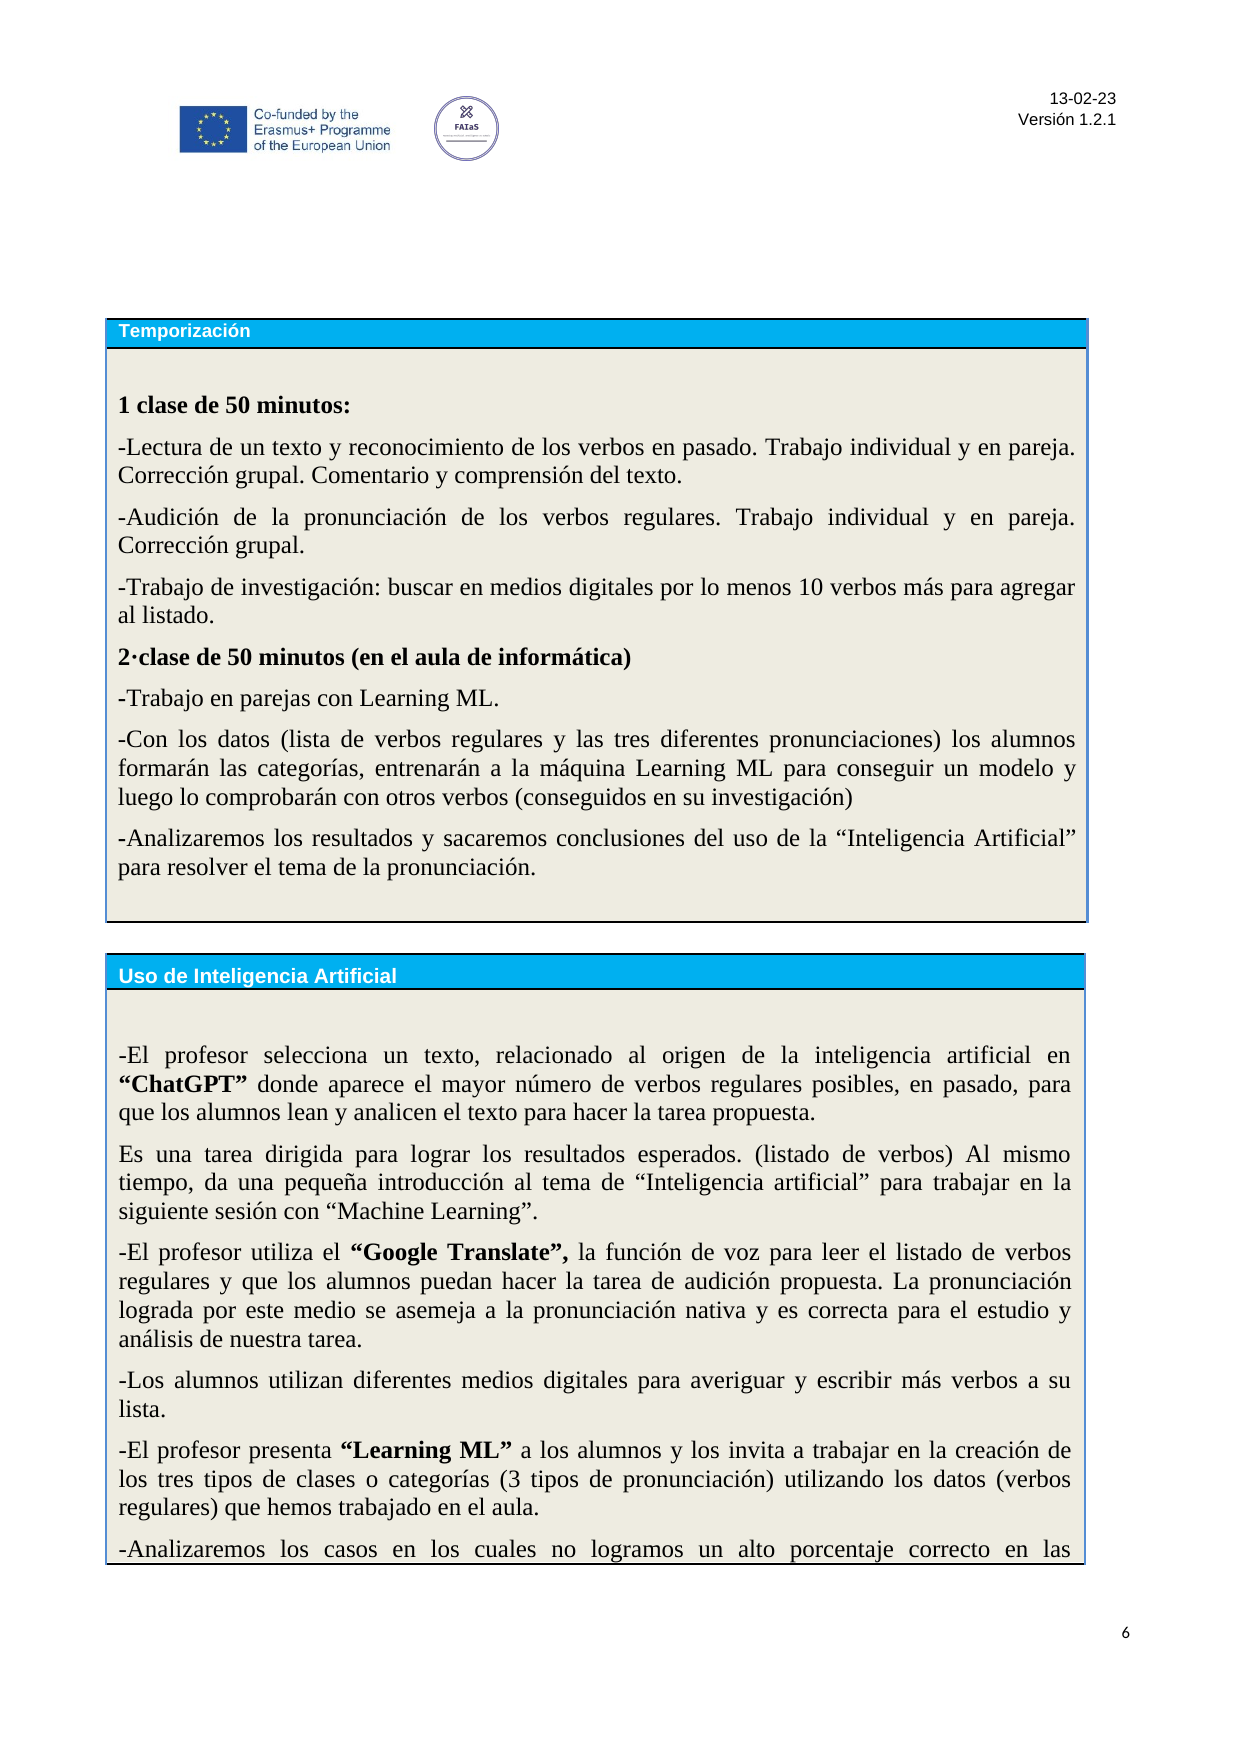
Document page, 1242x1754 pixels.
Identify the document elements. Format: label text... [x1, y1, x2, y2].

picture [168, 96, 405, 161]
table_header Temporización [107, 320, 1086, 347]
table_header Uso de Inteligencia Artificial [107, 955, 1084, 988]
picture [426, 88, 507, 169]
table_cell 1 clase de 50 minutos: -Lectura de un texto y reconocimiento de los verbos en pasado. Trabajo individual y en pareja. Corrección grupal. Comentario y comprensión del texto. -Audición de la pronunciación de los verbos regulares. Trabajo individual y en pareja. Corrección grupal. -Trabajo de investigación: buscar en medios digitales por lo menos 10 verbos más para agregar al listado. 2·clase de 50 minutos (en el aula de informática) -Trabajo en parejas con Learning ML. -Con los datos (lista de verbos regulares y las tres diferentes pronunciaciones) los alumnos formarán las categorías, entrenarán a la máquina Learning ML para conseguir un modelo y luego lo comprobarán con otros verbos (conseguidos en su investigación) -Analizaremos los resultados y sacaremos conclusiones del uso de la “Inteligencia Artificial” para resolver el tema de la pronunciación. [107, 349, 1086, 921]
